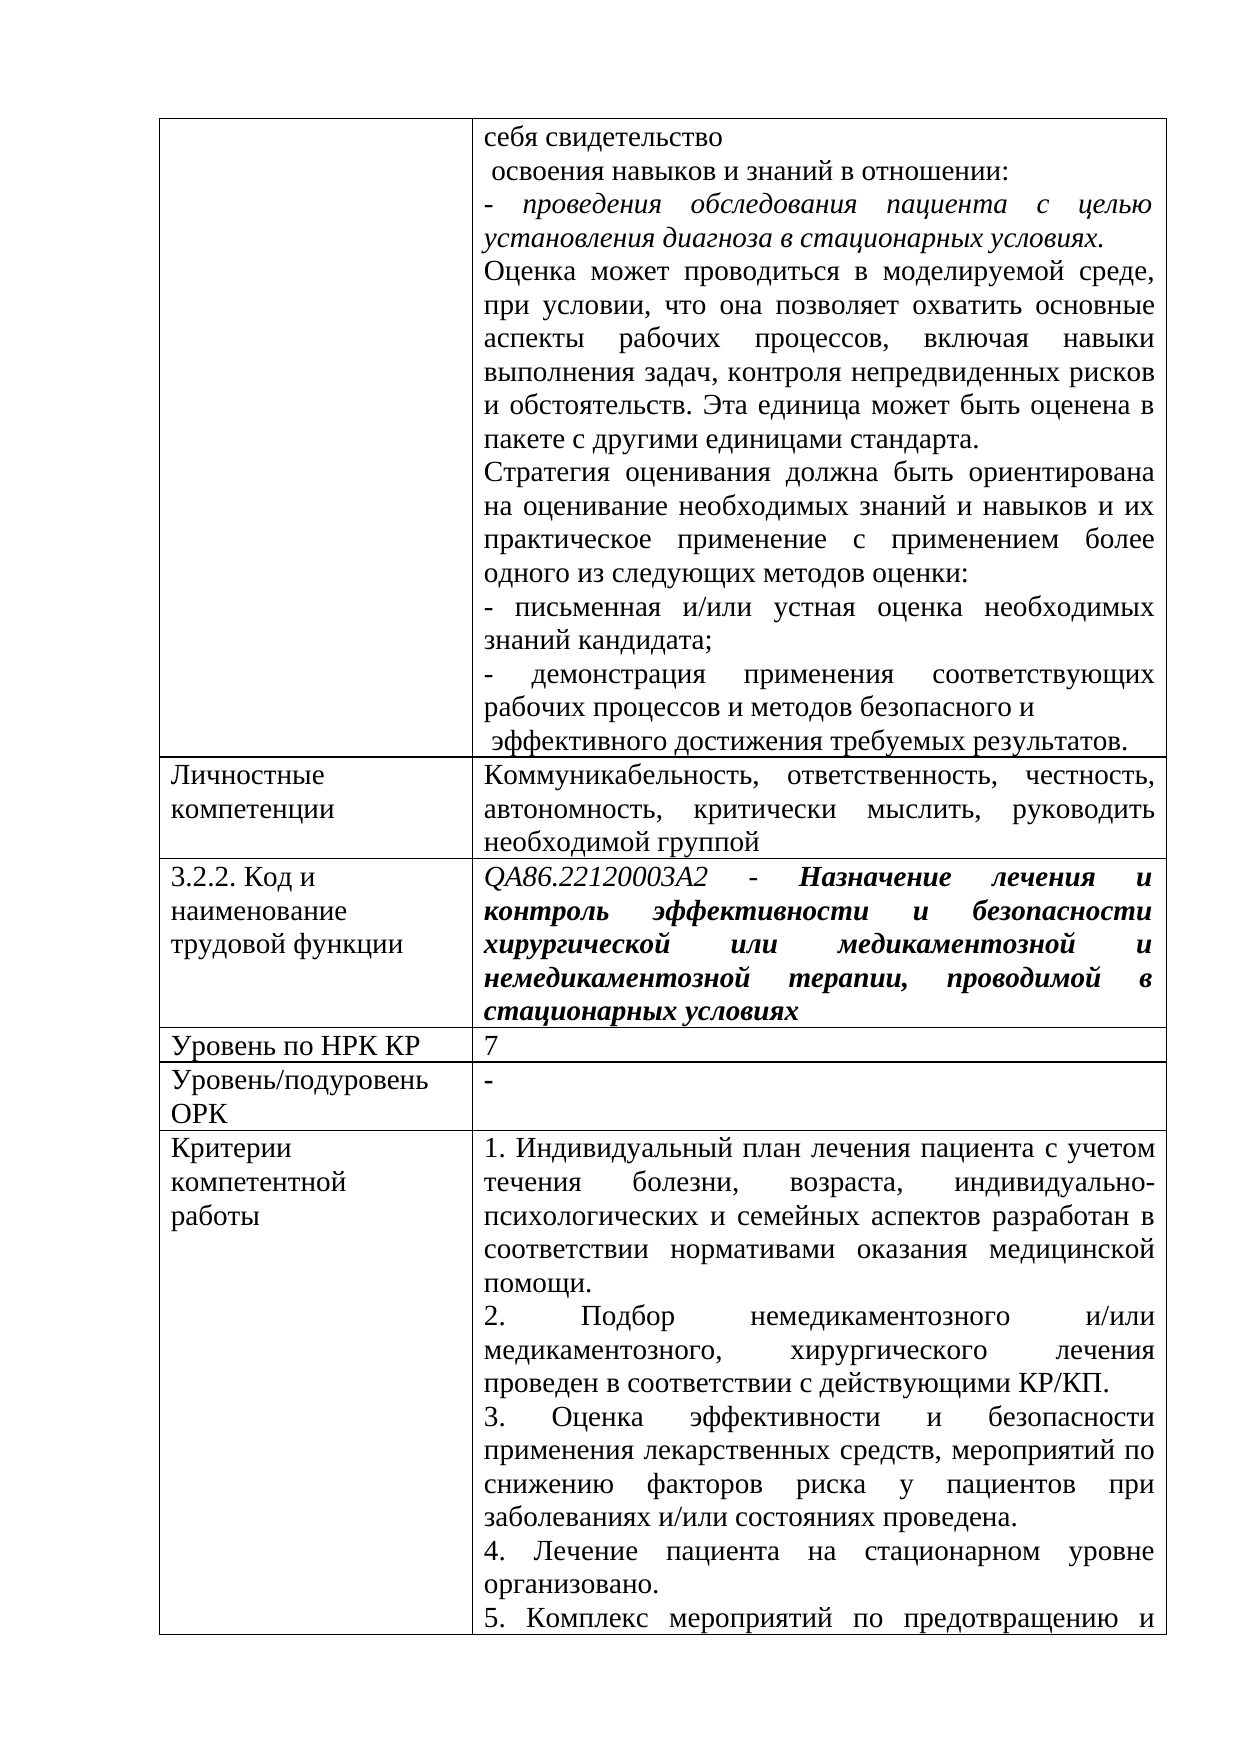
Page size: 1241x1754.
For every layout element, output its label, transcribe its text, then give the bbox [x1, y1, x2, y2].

table_cell Коммуникабельность, ответственность, честность, автономность, критически мыслить, руководить необходимой группой [473, 758, 1166, 858]
table_cell Уровень/подуровень ОРК [160, 1063, 472, 1129]
table_cell 3.2.2. Код и наименование трудовой функции [160, 859, 472, 1027]
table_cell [473, 119, 1166, 756]
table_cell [160, 119, 472, 756]
table_cell 7 [473, 1028, 1166, 1061]
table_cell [473, 1131, 1166, 1634]
table_cell Личностные компетенции [160, 758, 472, 858]
table_cell QA86.22120003А2 - Назначение лечения и контроль эффективности и безопасности хирургической или медикаментозной и немедикаментозной терапии, проводимой в стационарных условиях [473, 859, 1166, 1027]
table_cell - [473, 1063, 1166, 1129]
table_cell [160, 1131, 472, 1634]
table_cell Уровень по НРК КР [160, 1028, 472, 1061]
